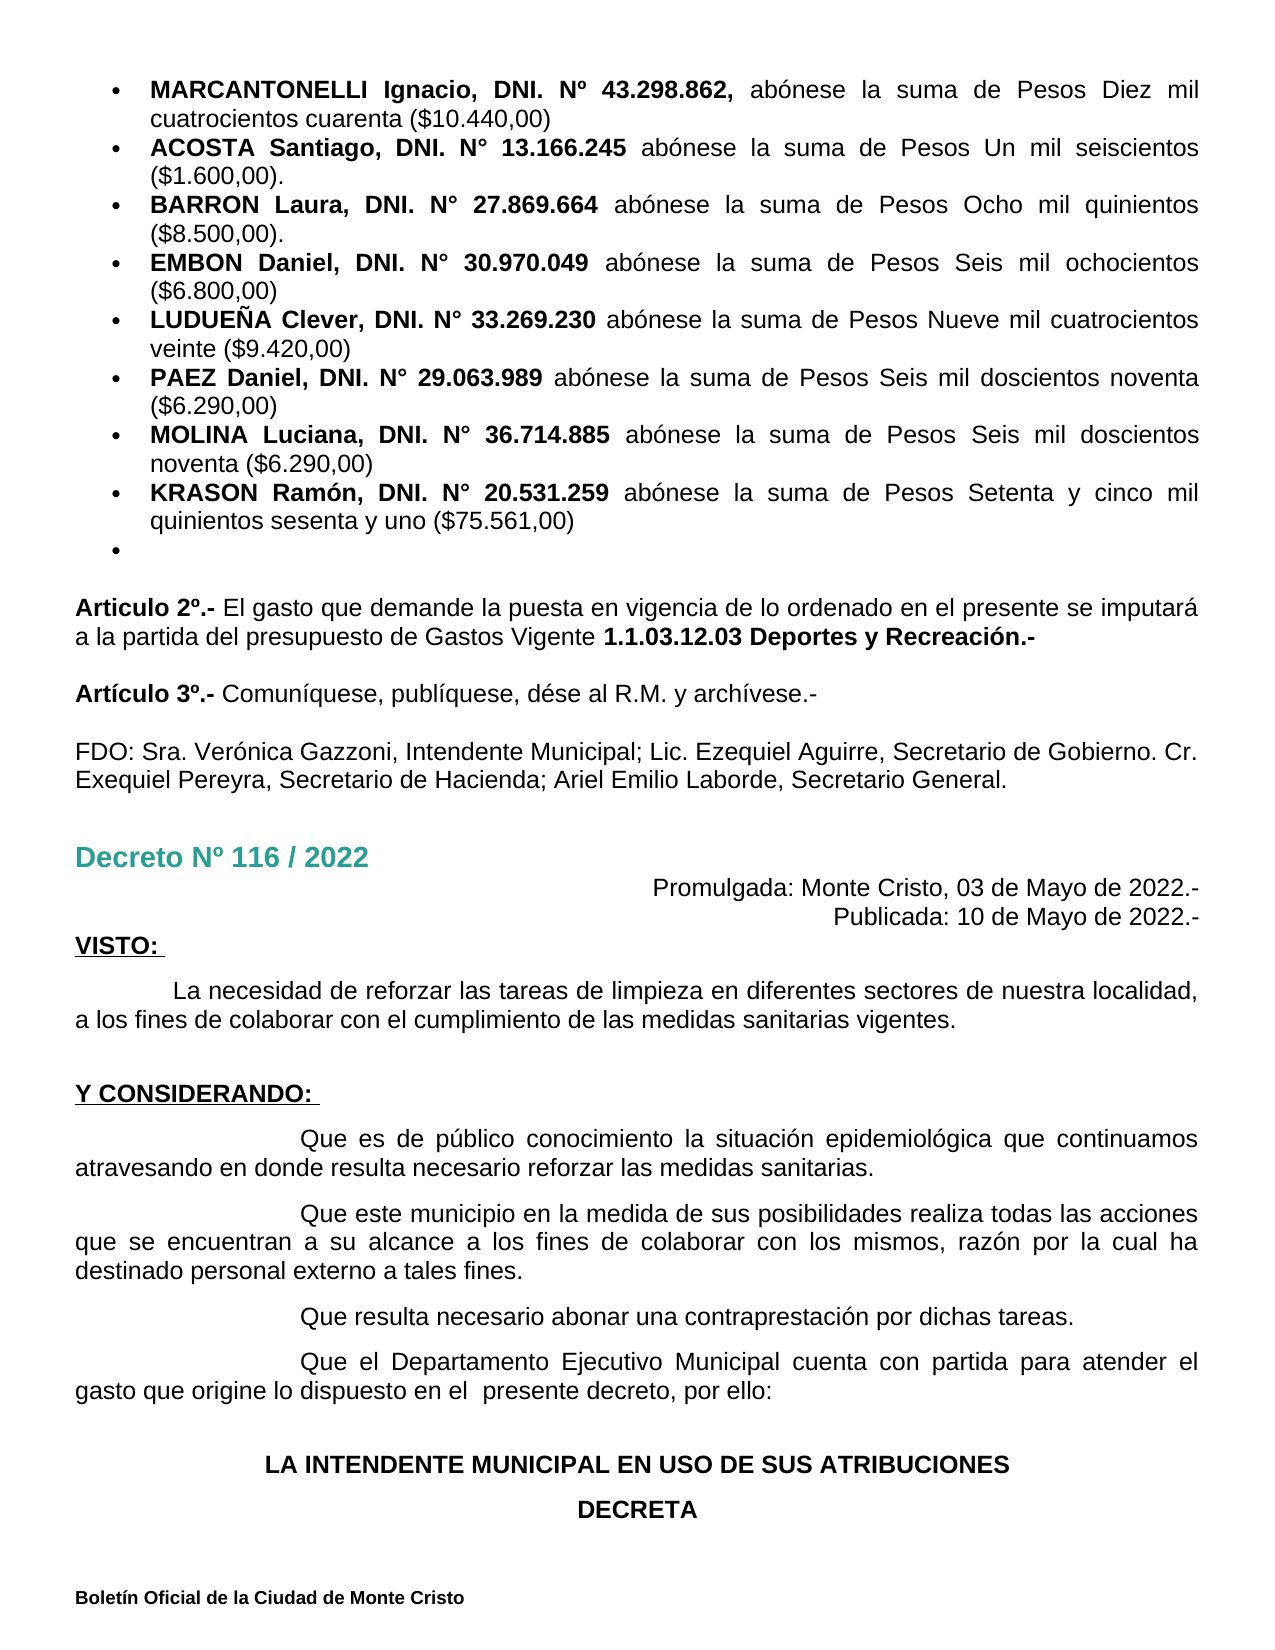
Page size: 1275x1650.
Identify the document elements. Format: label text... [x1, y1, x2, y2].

list MARCANTONELLI Ignacio, DNI. Nº 43.298.862, abónese la suma de Pesos Diez mil cuatrocientos cuarenta ($10.440,00) [112, 75, 1200, 132]
text DECRETA [75, 1495, 1200, 1524]
text Que este municipio en la medida de sus posibilidades realiza todas las acciones que se encuentran a su alcance a los fines de colaborar con los mismos, razón por la cual ha destinado personal externo a tales fines. [75, 1198, 1200, 1285]
list MOLINA Luciana, DNI. N° 36.714.885 abónese la suma de Pesos Seis mil doscientos noventa ($6.290,00) [112, 420, 1200, 477]
subtitle Decreto Nº 116 / 2022 [75, 839, 1200, 873]
text Articulo 2º.- El gasto que demande la puesta en vigencia de lo ordenado en el presente se imputará a la partida del presupuesto de Gastos Vigente 1.1.03.12.03 Deportes y Recreación.- [75, 593, 1200, 650]
text Que es de público conocimiento la situación epidemiológica que continuamos atravesando en donde resulta necesario reforzar las medidas sanitarias. [75, 1124, 1200, 1182]
text Que el Departamento Ejecutivo Municipal cuenta con partida para atender el gasto que origine lo dispuesto en el presente decreto, por ello: [75, 1347, 1200, 1404]
list EMBON Daniel, DNI. N° 30.970.049 abónese la suma de Pesos Seis mil ochocientos ($6.800,00) [112, 247, 1200, 305]
list BARRON Laura, DNI. N° 27.869.664 abónese la suma de Pesos Ocho mil quinientos ($8.500,00). [112, 190, 1200, 247]
text LA INTENDENTE MUNICIPAL EN USO DE SUS ATRIBUCIONES [75, 1450, 1200, 1478]
list KRASON Ramón, DNI. N° 20.531.259 abónese la suma de Pesos Setenta y cinco mil quinientos sesenta y uno ($75.561,00) [112, 477, 1200, 535]
text Y CONSIDERANDO: [75, 1079, 1200, 1108]
list ACOSTA Santiago, DNI. N° 13.166.245 abónese la suma de Pesos Un mil seiscientos ($1.600,00). [112, 132, 1200, 190]
list LUDUEÑA Clever, DNI. N° 33.269.230 abónese la suma de Pesos Nueve mil cuatrocientos veinte ($9.420,00) [112, 305, 1200, 362]
text Artículo 3º.- Comuníquese, publíquese, dése al R.M. y archívese.- [75, 679, 1200, 708]
text Que resulta necesario abonar una contraprestación por dichas tareas. [75, 1301, 1200, 1330]
text FDO: Sra. Verónica Gazzoni, Intendente Municipal; Lic. Ezequiel Aguirre, Secretario de Gobierno. Cr. Exequiel Pereyra, Secretario de Hacienda; Ariel Emilio Laborde, Secretario General. [75, 737, 1200, 794]
text VISTO: [75, 931, 1200, 959]
list PAEZ Daniel, DNI. N° 29.063.989 abónese la suma de Pesos Seis mil doscientos noventa ($6.290,00) [112, 362, 1200, 420]
text La necesidad de reforzar las tareas de limpieza en diferentes sectores de nuestra localidad, a los fines de colaborar con el cumplimiento de las medidas sanitarias vigentes. [75, 976, 1200, 1033]
text Promulgada: Monte Cristo, 03 de Mayo de 2022.- [75, 873, 1200, 902]
text Publicada: 10 de Mayo de 2022.- [75, 902, 1200, 931]
